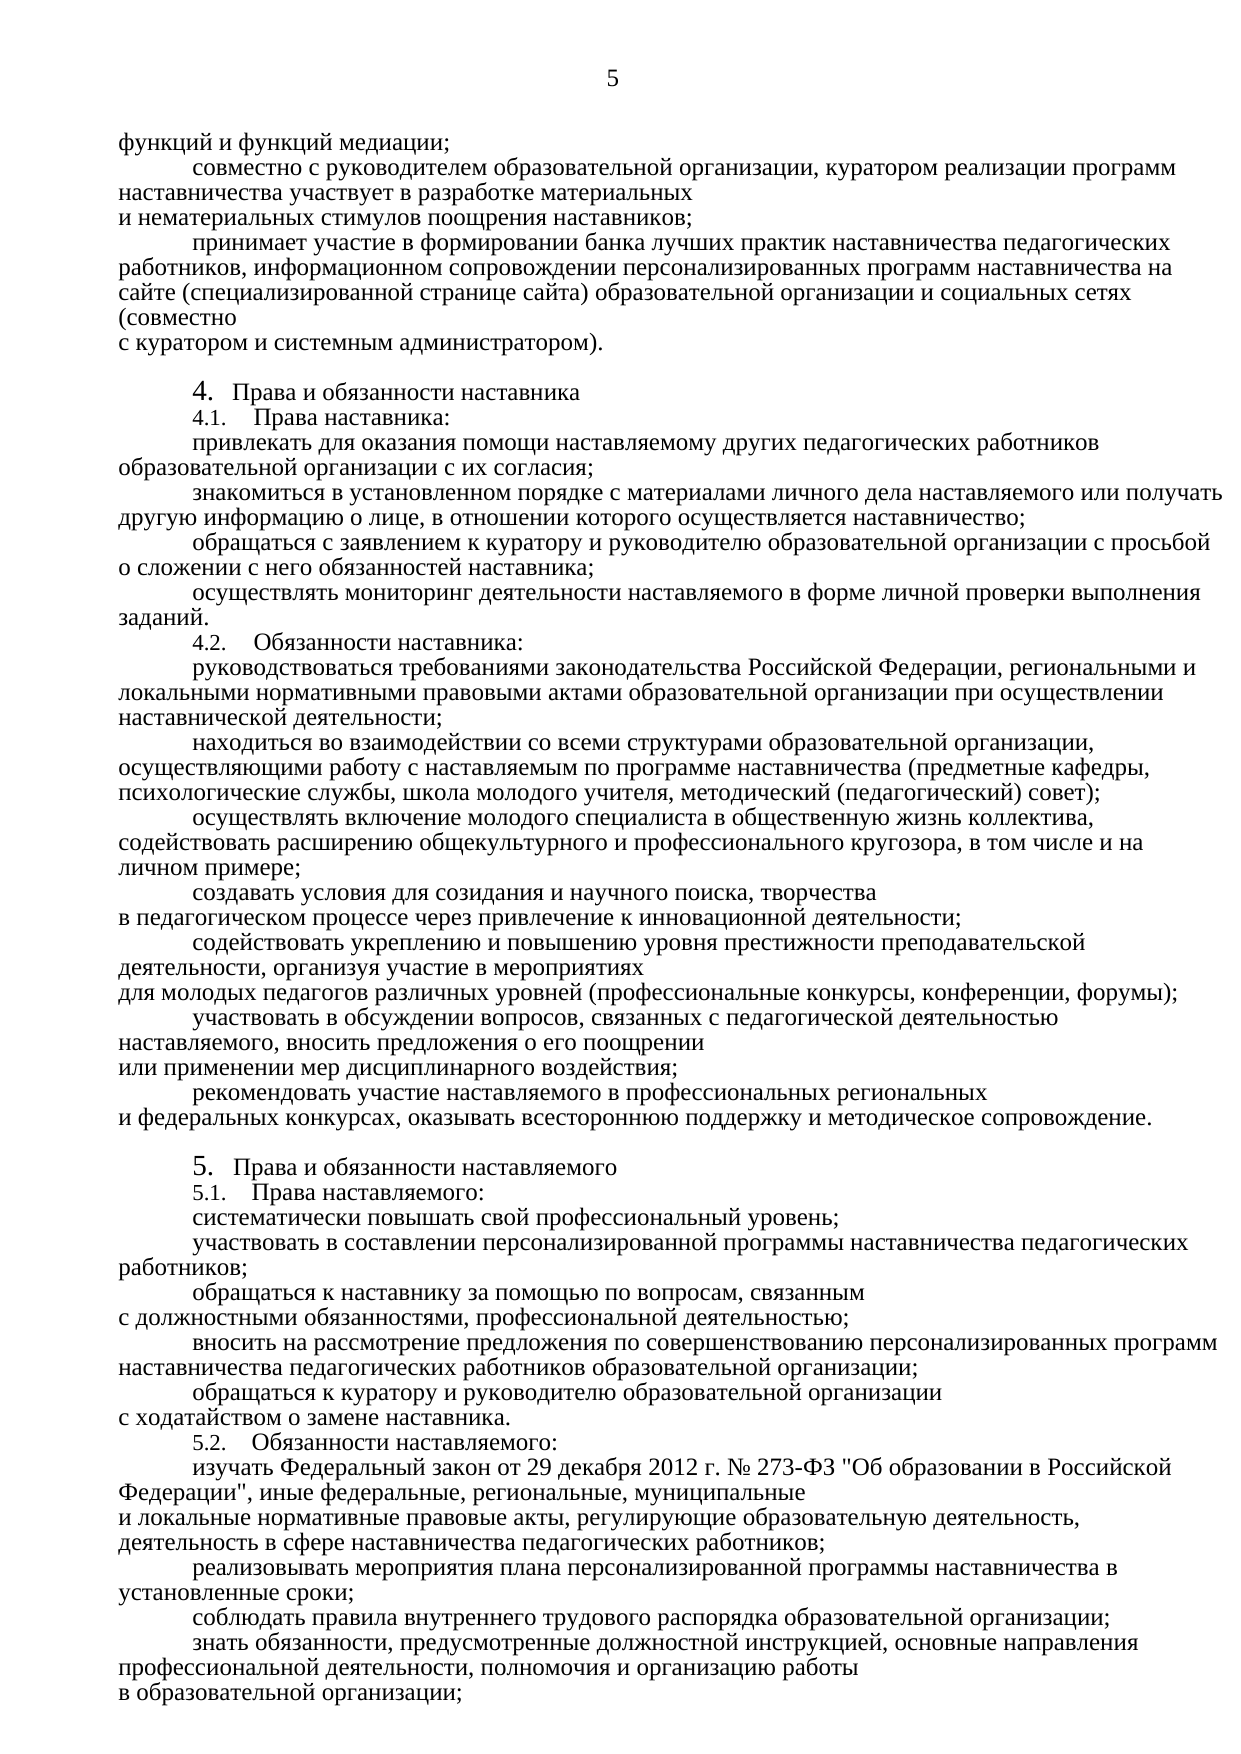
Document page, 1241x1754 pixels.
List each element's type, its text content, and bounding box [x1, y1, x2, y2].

list Права наставляемого: [118, 1180, 1226, 1205]
text привлекать для оказания помощи наставляемому других педагогических работников образовательной организации с их согласия; [118, 430, 1226, 480]
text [118, 130, 1226, 155]
text обращаться с заявлением к куратору и руководителю образовательной организации с просьбой о сложении с него обязанностей наставника; [118, 530, 1226, 580]
text изучать Федеральный закон от 29 декабря 2012 г. № 273-ФЗ "Об образовании в Российской Федерации", иные федеральные, региональные, муниципальные и локальные нормативные правовые акты, регулирующие образовательную деятельность, деятельность в сфере наставничества педагогических работников; [118, 1455, 1226, 1555]
text систематически повышать свой профессиональный уровень; [192, 1205, 1226, 1230]
text совместно с руководителем образовательной организации, куратором реализации программ наставничества участвует в разработке материальных и нематериальных стимулов поощрения наставников; [118, 155, 1226, 230]
text осуществлять включение молодого специалиста в общественную жизнь коллектива, содействовать расширению общекультурного и профессионального кругозора, в том числе и на личном примере; [118, 805, 1226, 880]
text обращаться к наставнику за помощью по вопросам, связанным с должностными обязанностями, профессиональной деятельностью; [118, 1280, 1226, 1330]
text реализовывать мероприятия плана персонализированной программы наставничества в установленные сроки; [118, 1555, 1226, 1605]
text находиться во взаимодействии со всеми структурами образовательной организации, осуществляющими работу с наставляемым по программе наставничества (предметные кафедры, психологические службы, школа молодого учителя, методический (педагогический) совет); [118, 730, 1226, 805]
text участвовать в составлении персонализированной программы наставничества педагогических работников; [118, 1230, 1226, 1280]
text вносить на рассмотрение предложения по совершенствованию персонализированных программ наставничества педагогических работников образовательной организации; [118, 1330, 1226, 1380]
text знакомиться в установленном порядке с материалами личного дела наставляемого или получать другую информацию о лице, в отношении которого осуществляется наставничество; [118, 480, 1226, 530]
text обращаться к куратору и руководителю образовательной организации с ходатайством о замене наставника. [118, 1380, 1226, 1430]
text осуществлять мониторинг деятельности наставляемого в форме личной проверки выполнения заданий. [118, 580, 1226, 630]
list Права и обязанности наставника [118, 380, 1226, 405]
text руководствоваться требованиями законодательства Российской Федерации, региональными и локальными нормативными правовыми актами образовательной организации при осуществлении наставнической деятельности; [118, 655, 1226, 730]
text содействовать укреплению и повышению уровня престижности преподавательской деятельности, организуя участие в мероприятиях для молодых педагогов различных уровней (профессиональные конкурсы, конференции, форумы); [118, 930, 1226, 1005]
text создавать условия для созидания и научного поиска, творчества в педагогическом процессе через привлечение к инновационной деятельности; [118, 880, 1226, 930]
list Обязанности наставляемого: [118, 1430, 1226, 1455]
list Права наставника: [118, 405, 1226, 430]
text соблюдать правила внутреннего трудового распорядка образовательной организации; [118, 1605, 1226, 1630]
text участвовать в обсуждении вопросов, связанных с педагогической деятельностью наставляемого, вносить предложения о его поощрении или применении мер дисциплинарного воздействия; [118, 1005, 1226, 1080]
list Обязанности наставника: [118, 630, 1226, 655]
text рекомендовать участие наставляемого в профессиональных региональных и федеральных конкурсах, оказывать всестороннюю поддержку и методическое сопровождение. [118, 1080, 1226, 1130]
text знать обязанности, предусмотренные должностной инструкцией, основные направления профессиональной деятельности, полномочия и организацию работы в образовательной организации; [118, 1630, 1226, 1705]
text принимает участие в формировании банка лучших практик наставничества педагогических работников, информационном сопровождении персонализированных программ наставничества на сайте (специализированной странице сайта) образовательной организации и социальных сетях (совместно с куратором и системным администратором). [118, 230, 1226, 355]
list Права и обязанности наставляемого [118, 1155, 1226, 1180]
